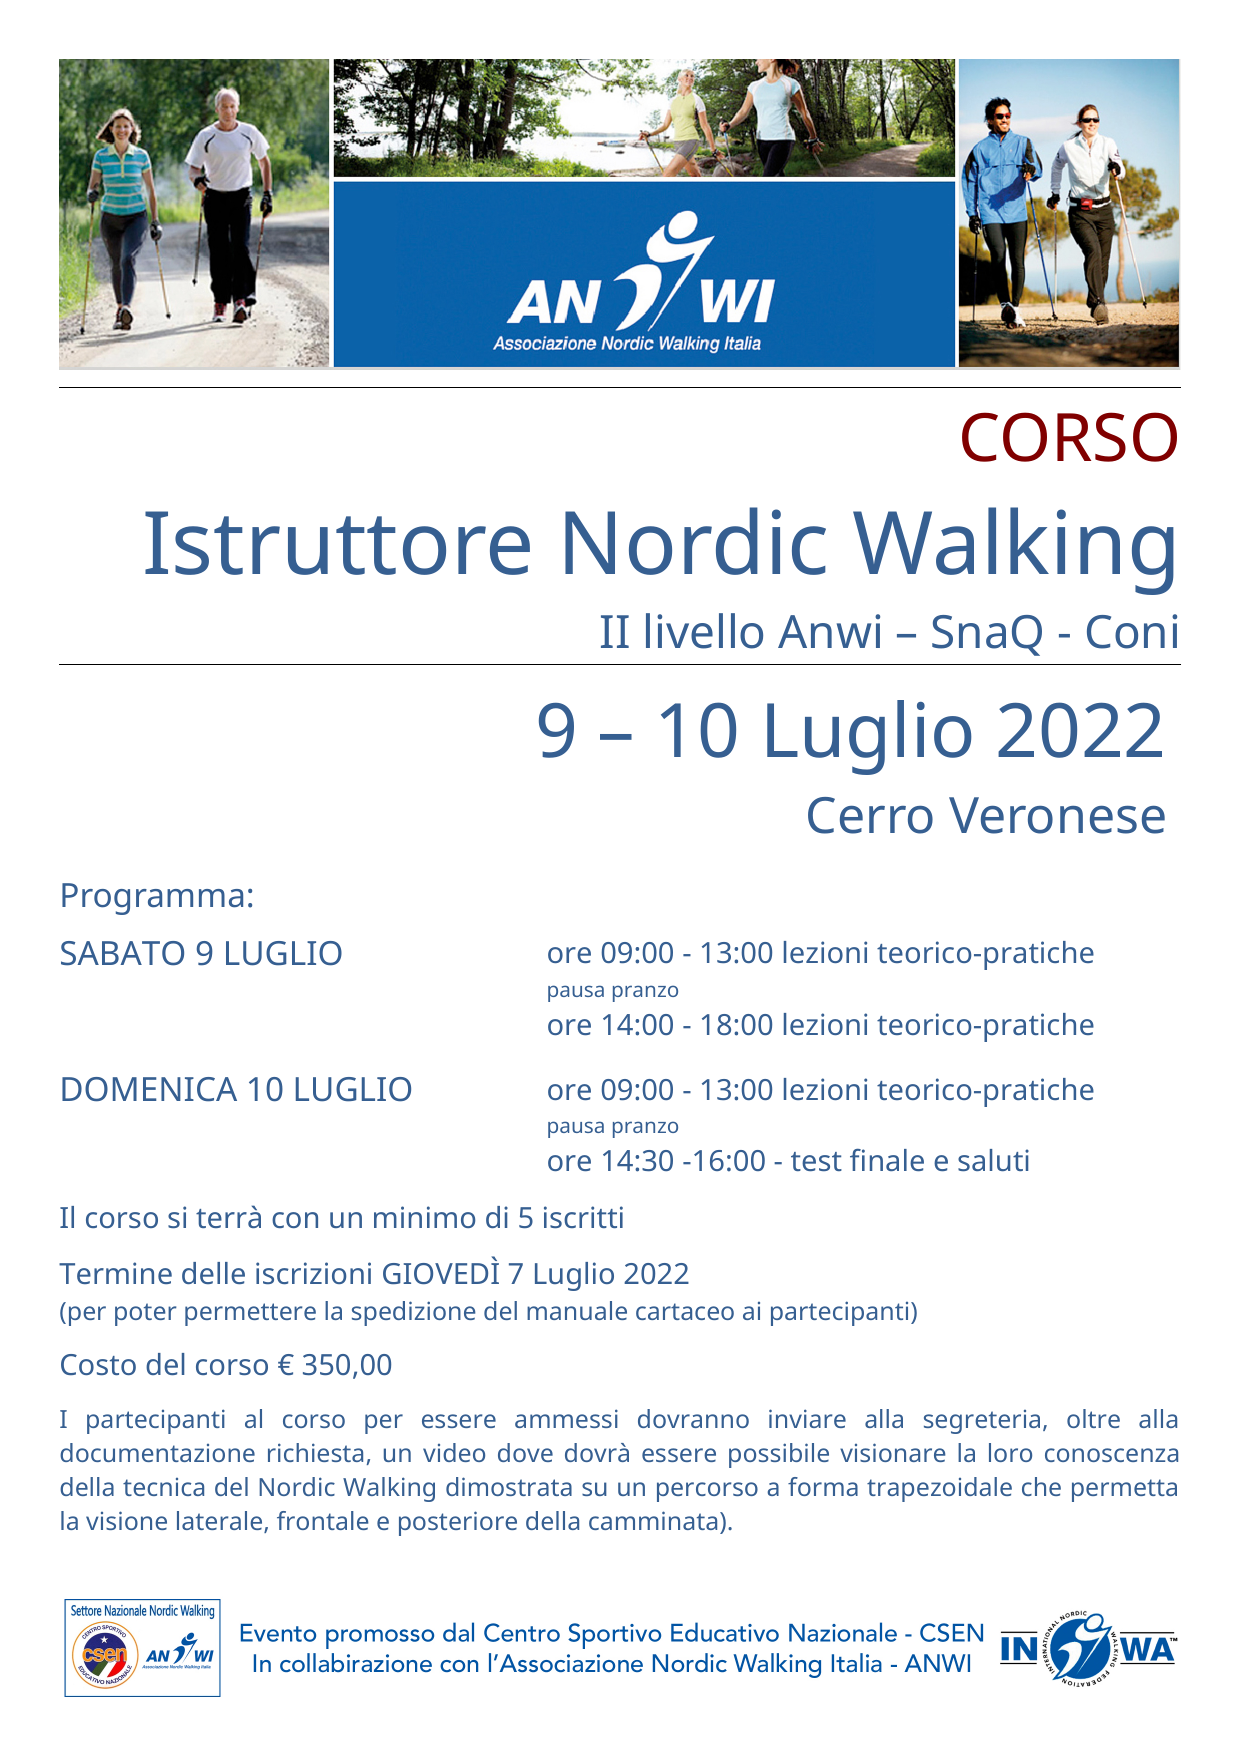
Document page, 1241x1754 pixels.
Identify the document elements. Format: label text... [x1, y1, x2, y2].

text 9 – 10 Luglio 2022 [44, 678, 1167, 780]
list pausa pranzo [59, 975, 1181, 1004]
text Istruttore Nordic Walking [59, 481, 1181, 600]
picture [59, 59, 1181, 370]
list pausa pranzo [59, 1112, 1181, 1140]
text Il corso si terrà con un minimo di 5 iscritti [59, 1197, 1181, 1237]
text I partecipanti al corso per essere ammessi dovranno inviare alla segreteria, oltre alla documentazione richiesta, un video dove dovrà essere possibile visionare la loro conoscenza della tecnica del Nordic Walking dimostrata su un percorso a forma trapezoidale che permetta la visione laterale, frontale e posteriore della camminata). [59, 1401, 1181, 1537]
text Cerro Veronese [44, 780, 1167, 848]
list ore 14:30 -16:00 - test finale e saluti [59, 1140, 1181, 1180]
text II livello Anwi – SnaQ - Coni [59, 600, 1181, 664]
text Costo del corso € 350,00 [59, 1344, 1181, 1384]
text (per poter permettere la spedizione del manuale cartaceo ai partecipanti) [59, 1293, 1181, 1327]
list SABATO 9 LUGLIO ore 09:00 - 13:00 lezioni teorico-pratiche [59, 930, 1181, 975]
text CORSO [59, 388, 1181, 481]
list ore 14:00 - 18:00 lezioni teorico-pratiche [59, 1004, 1181, 1043]
list DOMENICA 10 LUGLIO ore 09:00 - 13:00 lezioni teorico-pratiche [59, 1066, 1181, 1112]
picture [59, 1588, 1181, 1707]
text Termine delle iscrizioni GIOVEDÌ 7 Luglio 2022 [59, 1254, 1181, 1293]
text Programma: [59, 872, 1181, 917]
